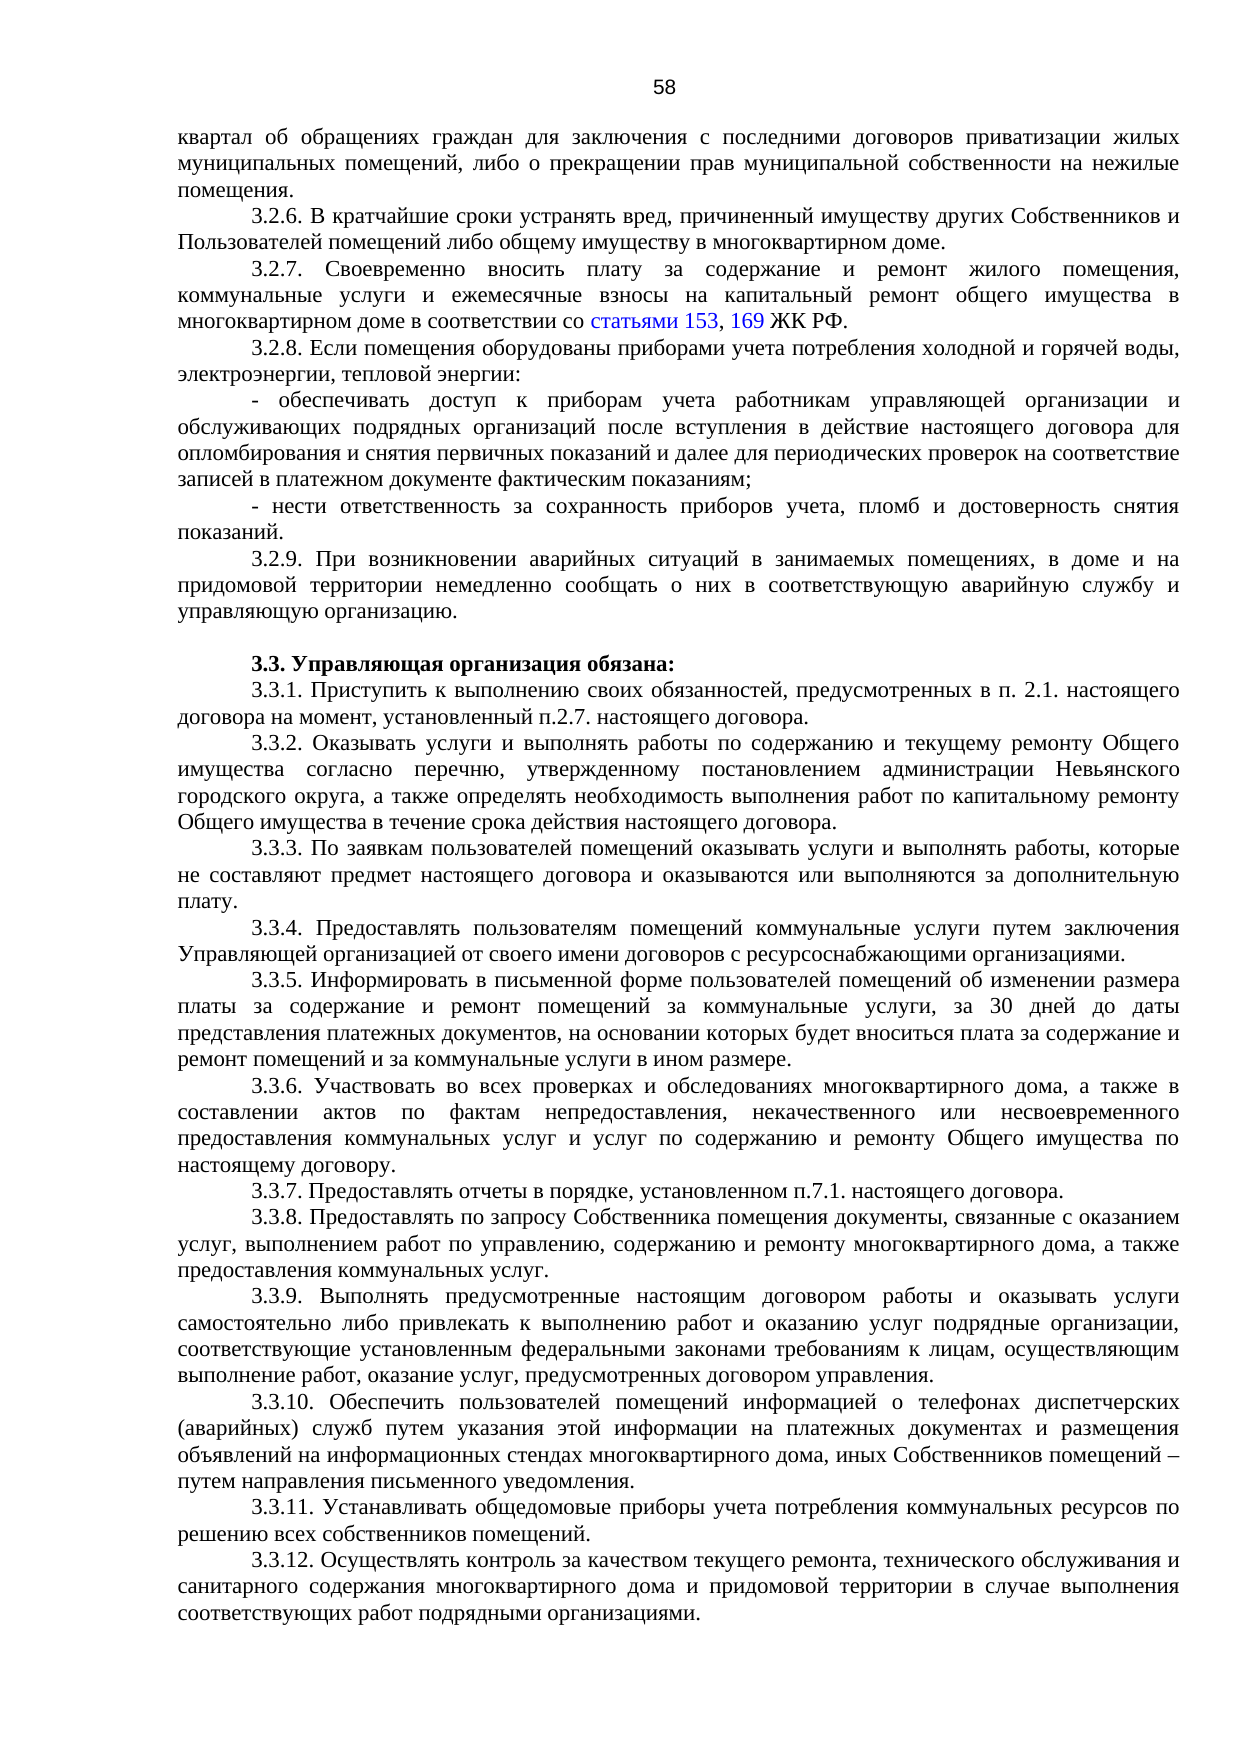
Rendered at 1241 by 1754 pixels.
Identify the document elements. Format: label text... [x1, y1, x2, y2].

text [177, 123, 1181, 202]
text 3.2.8. Если помещения оборудованы приборами учета потребления холодной и горячей воды, электроэнергии, тепловой энергии: [177, 334, 1181, 386]
text 3.3.12. Осуществлять контроль за качеством текущего ремонта, технического обслуживания и санитарного содержания многоквартирного дома и придомовой территории в случае выполнения соответствующих работ подрядными организациями. [177, 1546, 1181, 1625]
text 3.3.11. Устанавливать общедомовые приборы учета потребления коммунальных ресурсов по решению всех собственников помещений. [177, 1493, 1181, 1546]
text 3.3.6. Участвовать во всех проверках и обследованиях многоквартирного дома, а также в составлении актов по фактам непредоставления, некачественного или несвоевременного предоставления коммунальных услуг и услуг по содержанию и ремонту Общего имущества по настоящему договору. [177, 1072, 1181, 1177]
text 3.3.1. Приступить к выполнению своих обязанностей, предусмотренных в п. 2.1. настоящего договора на момент, установленный п.2.7. настоящего договора. [177, 676, 1181, 729]
text 3.2.7. Своевременно вносить плату за содержание и ремонт жилого помещения, коммунальные услуги и ежемесячные взносы на капитальный ремонт общего имущества в многоквартирном доме в соответствии со статьями 153, 169 ЖК РФ. [177, 255, 1181, 334]
text 3.3.8. Предоставлять по запросу Собственника помещения документы, связанные с оказанием услуг, выполнением работ по управлению, содержанию и ремонту многоквартирного дома, а также предоставления коммунальных услуг. [177, 1203, 1181, 1282]
text 3.3.5. Информировать в письменной форме пользователей помещений об изменении размера платы за содержание и ремонт помещений за коммунальные услуги, за 30 дней до даты представления платежных документов, на основании которых будет вноситься плата за содержание и ремонт помещений и за коммунальные услуги в ином размере. [177, 966, 1181, 1072]
text 3.2.9. При возникновении аварийных ситуаций в занимаемых помещениях, в доме и на придомовой территории немедленно сообщать о них в соответствующую аварийную службу и управляющую организацию. [177, 544, 1181, 624]
text 3.3.9. Выполнять предусмотренные настоящим договором работы и оказывать услуги самостоятельно либо привлекать к выполнению работ и оказанию услуг подрядные организации, соответствующие установленным федеральными законами требованиям к лицам, осуществляющим выполнение работ, оказание услуг, предусмотренных договором управления. [177, 1282, 1181, 1388]
text - нести ответственность за сохранность приборов учета, пломб и достоверность снятия показаний. [177, 492, 1181, 544]
text 3.3.3. По заявкам пользователей помещений оказывать услуги и выполнять работы, которые не составляют предмет настоящего договора и оказываются или выполняются за дополнительную плату. [177, 834, 1181, 913]
text 3.3.2. Оказывать услуги и выполнять работы по содержанию и текущему ремонту Общего имущества согласно перечню, утвержденному постановлением администрации Невьянского городского округа, а также определять необходимость выполнения работ по капитальному ремонту Общего имущества в течение срока действия настоящего договора. [177, 729, 1181, 834]
text 3.3.10. Обеспечить пользователей помещений информацией о телефонах диспетчерских (аварийных) служб путем указания этой информации на платежных документах и размещения объявлений на информационных стендах многоквартирного дома, иных Собственников помещений – путем направления письменного уведомления. [177, 1388, 1181, 1493]
text 3.2.6. В кратчайшие сроки устранять вред, причиненный имуществу других Собственников и Пользователей помещений либо общему имуществу в многоквартирном доме. [177, 202, 1181, 255]
text 3.3.4. Предоставлять пользователям помещений коммунальные услуги путем заключения Управляющей организацией от своего имени договоров с ресурсоснабжающими организациями. [177, 913, 1181, 966]
text - обеспечивать доступ к приборам учета работникам управляющей организации и обслуживающих подрядных организаций после вступления в действие настоящего договора для опломбирования и снятия первичных показаний и далее для периодических проверок на соответствие записей в платежном документе фактическим показаниям; [177, 386, 1181, 492]
text 3.3. Управляющая организация обязана: [177, 650, 1181, 676]
text 3.3.7. Предоставлять отчеты в порядке, установленном п.7.1. настоящего договора. [177, 1177, 1181, 1203]
